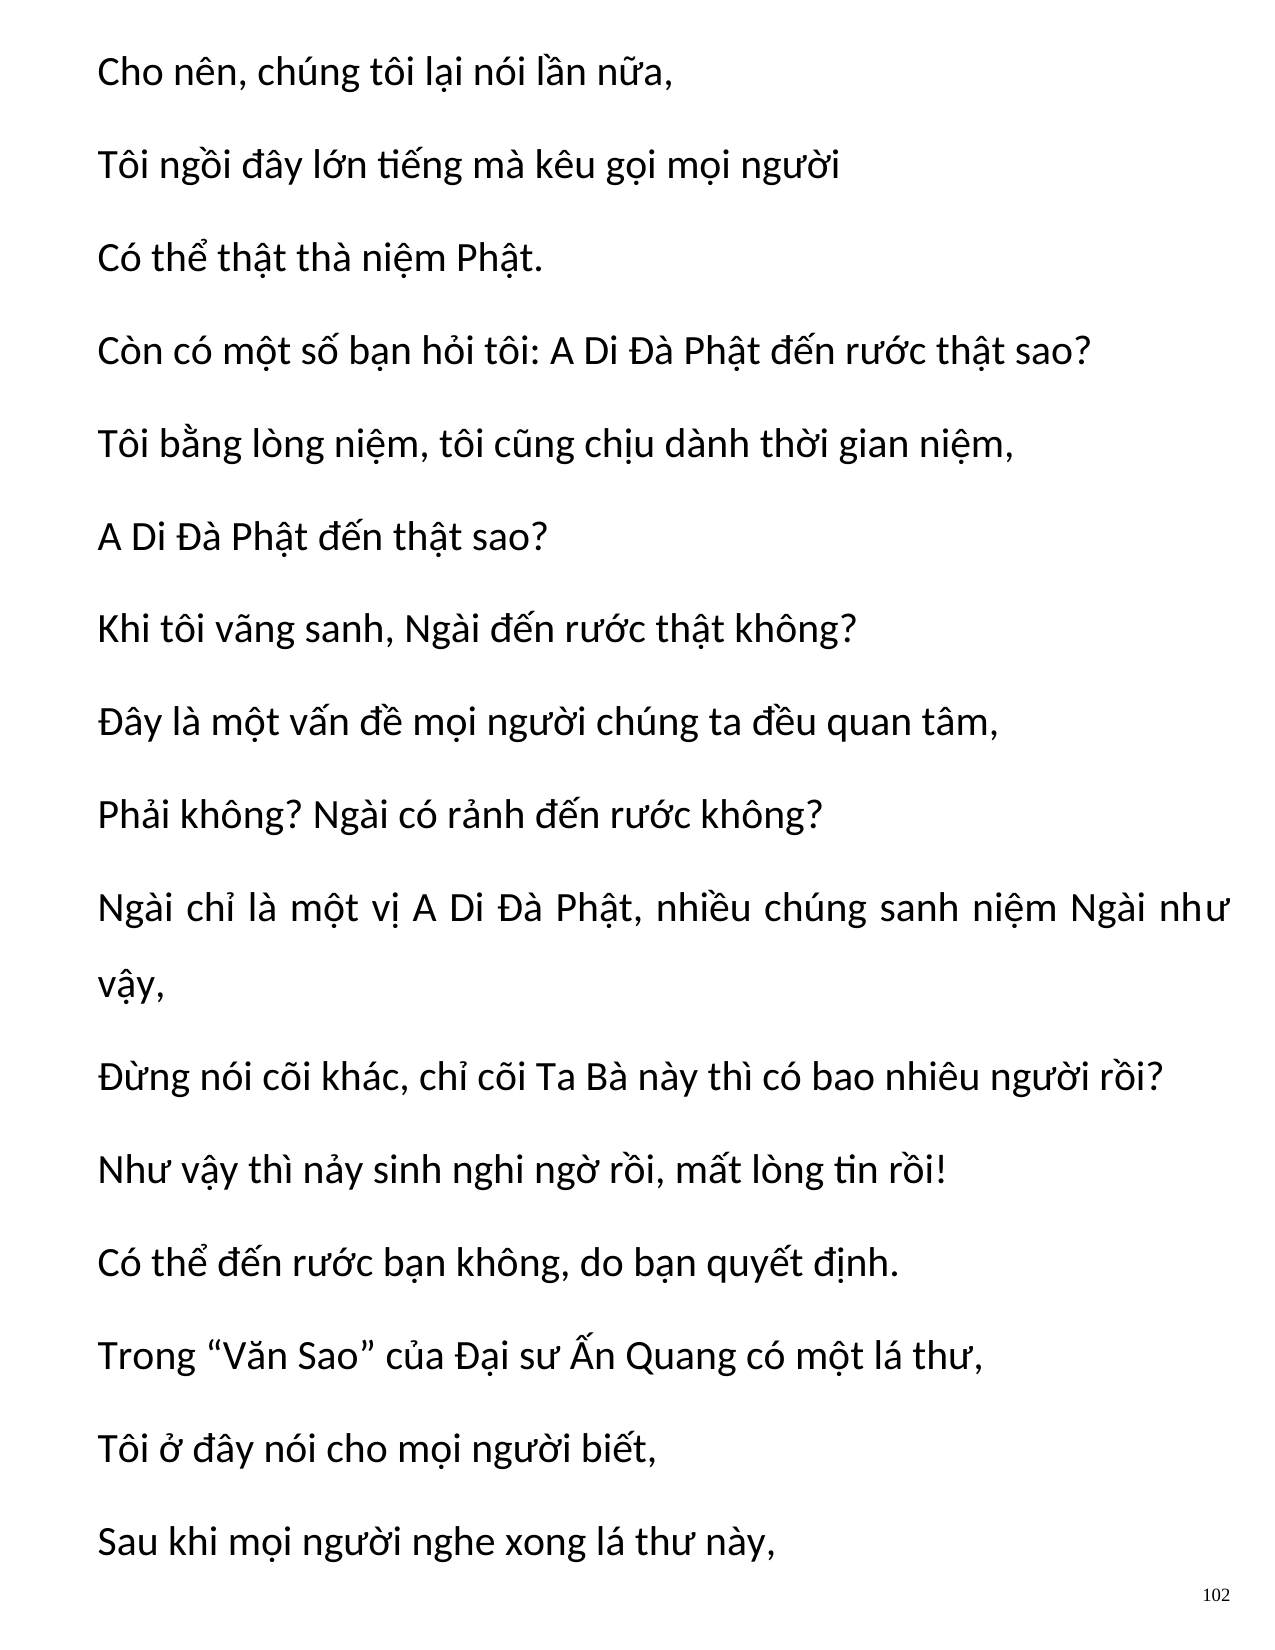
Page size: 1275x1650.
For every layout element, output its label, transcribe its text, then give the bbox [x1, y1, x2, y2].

text Như vậy thì nảy sinh nghi ngờ rồi, mất lòng tin rồi! [97, 1143, 1230, 1194]
text Có thể thật thà niệm Phật. [97, 231, 1230, 282]
text Có thể đến rước bạn không, do bạn quyết định. [97, 1236, 1230, 1287]
text Khi tôi vãng sanh, Ngài đến rước thật không? [97, 602, 1230, 653]
text Sau khi mọi người nghe xong lá thư này, [97, 1515, 1230, 1566]
text Tôi ngồi đây lớn tiếng mà kêu gọi mọi người [97, 138, 1230, 189]
text Còn có một số bạn hỏi tôi: A Di Đà Phật đến rước thật sao? [97, 324, 1230, 374]
text Phải không? Ngài có rảnh đến rước không? [97, 788, 1230, 839]
text Tôi bằng lòng niệm, tôi cũng chịu dành thời gian niệm, [97, 417, 1230, 467]
text A Di Đà Phật đến thật sao? [97, 509, 1230, 560]
text Trong “Văn Sao” của Đại sư Ấn Quang có một lá thư, [97, 1329, 1230, 1380]
text Tôi ở đây nói cho mọi người biết, [97, 1422, 1230, 1473]
text Đừng nói cõi khác, chỉ cõi Ta Bà này thì có bao nhiêu người rồi? [97, 1050, 1230, 1101]
text Ngài chỉ là một vị A Di Đà Phật, nhiều chúng sanh niệm Ngài như vậy, [97, 881, 1230, 1008]
text Đây là một vấn đề mọi người chúng ta đều quan tâm, [97, 695, 1230, 746]
text Cho nên, chúng tôi lại nói lần nữa, [97, 45, 1230, 96]
